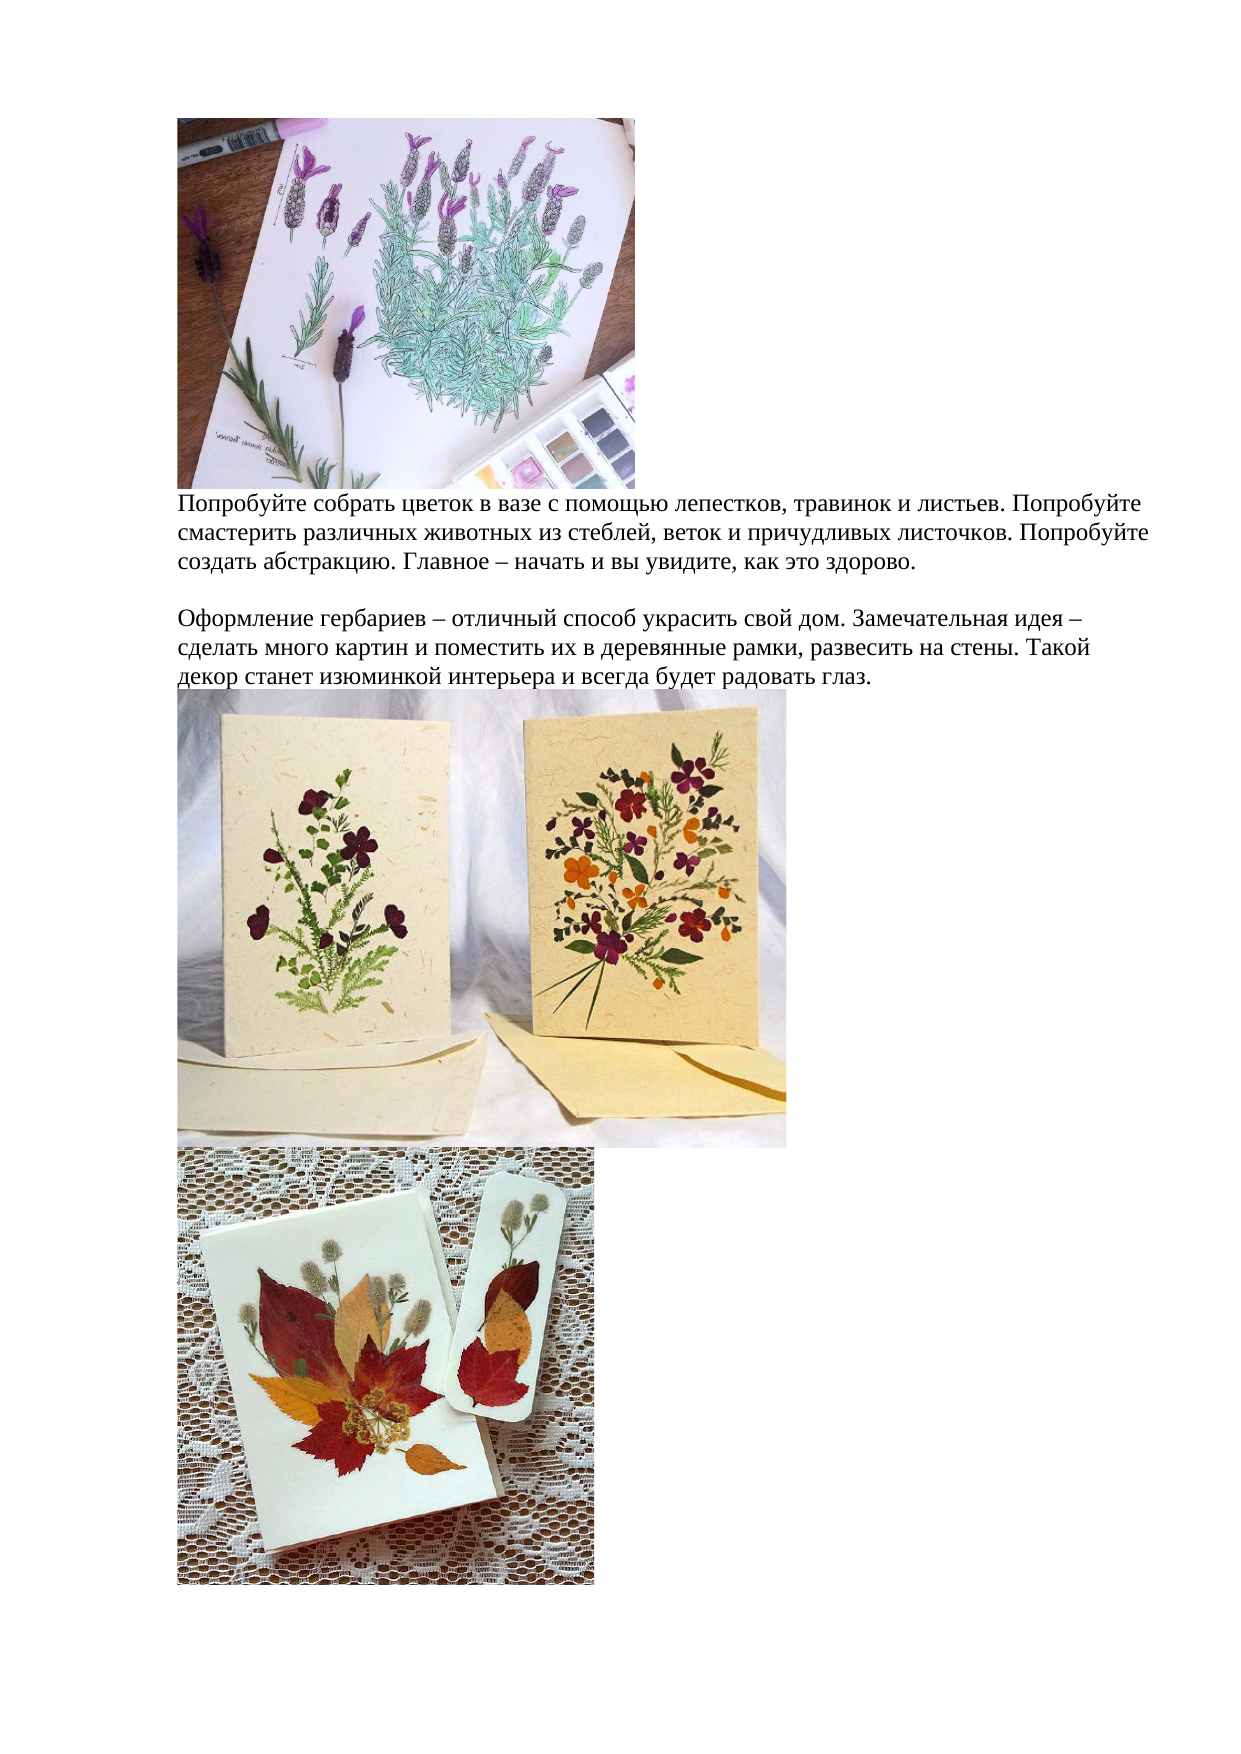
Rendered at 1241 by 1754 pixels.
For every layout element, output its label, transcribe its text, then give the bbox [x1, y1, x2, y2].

picture [177, 689, 787, 1585]
text Оформление гербариев – отличный способ украсить свой дом. Замечательная идея – сделать много картин и поместить их в деревянные рамки, развесить на стены. Такой декор станет изюминкой интерьера и всегда будет радовать глаз. [177, 603, 1152, 690]
text Попробуйте собрать цветок в вазе с помощью лепестков, травинок и листьев. Попробуйте смастерить различных животных из стеблей, веток и причудливых листочков. Попробуйте создать абстракцию. Главное – начать и вы увидите, как это здорово. [177, 488, 1152, 575]
picture [177, 118, 635, 489]
